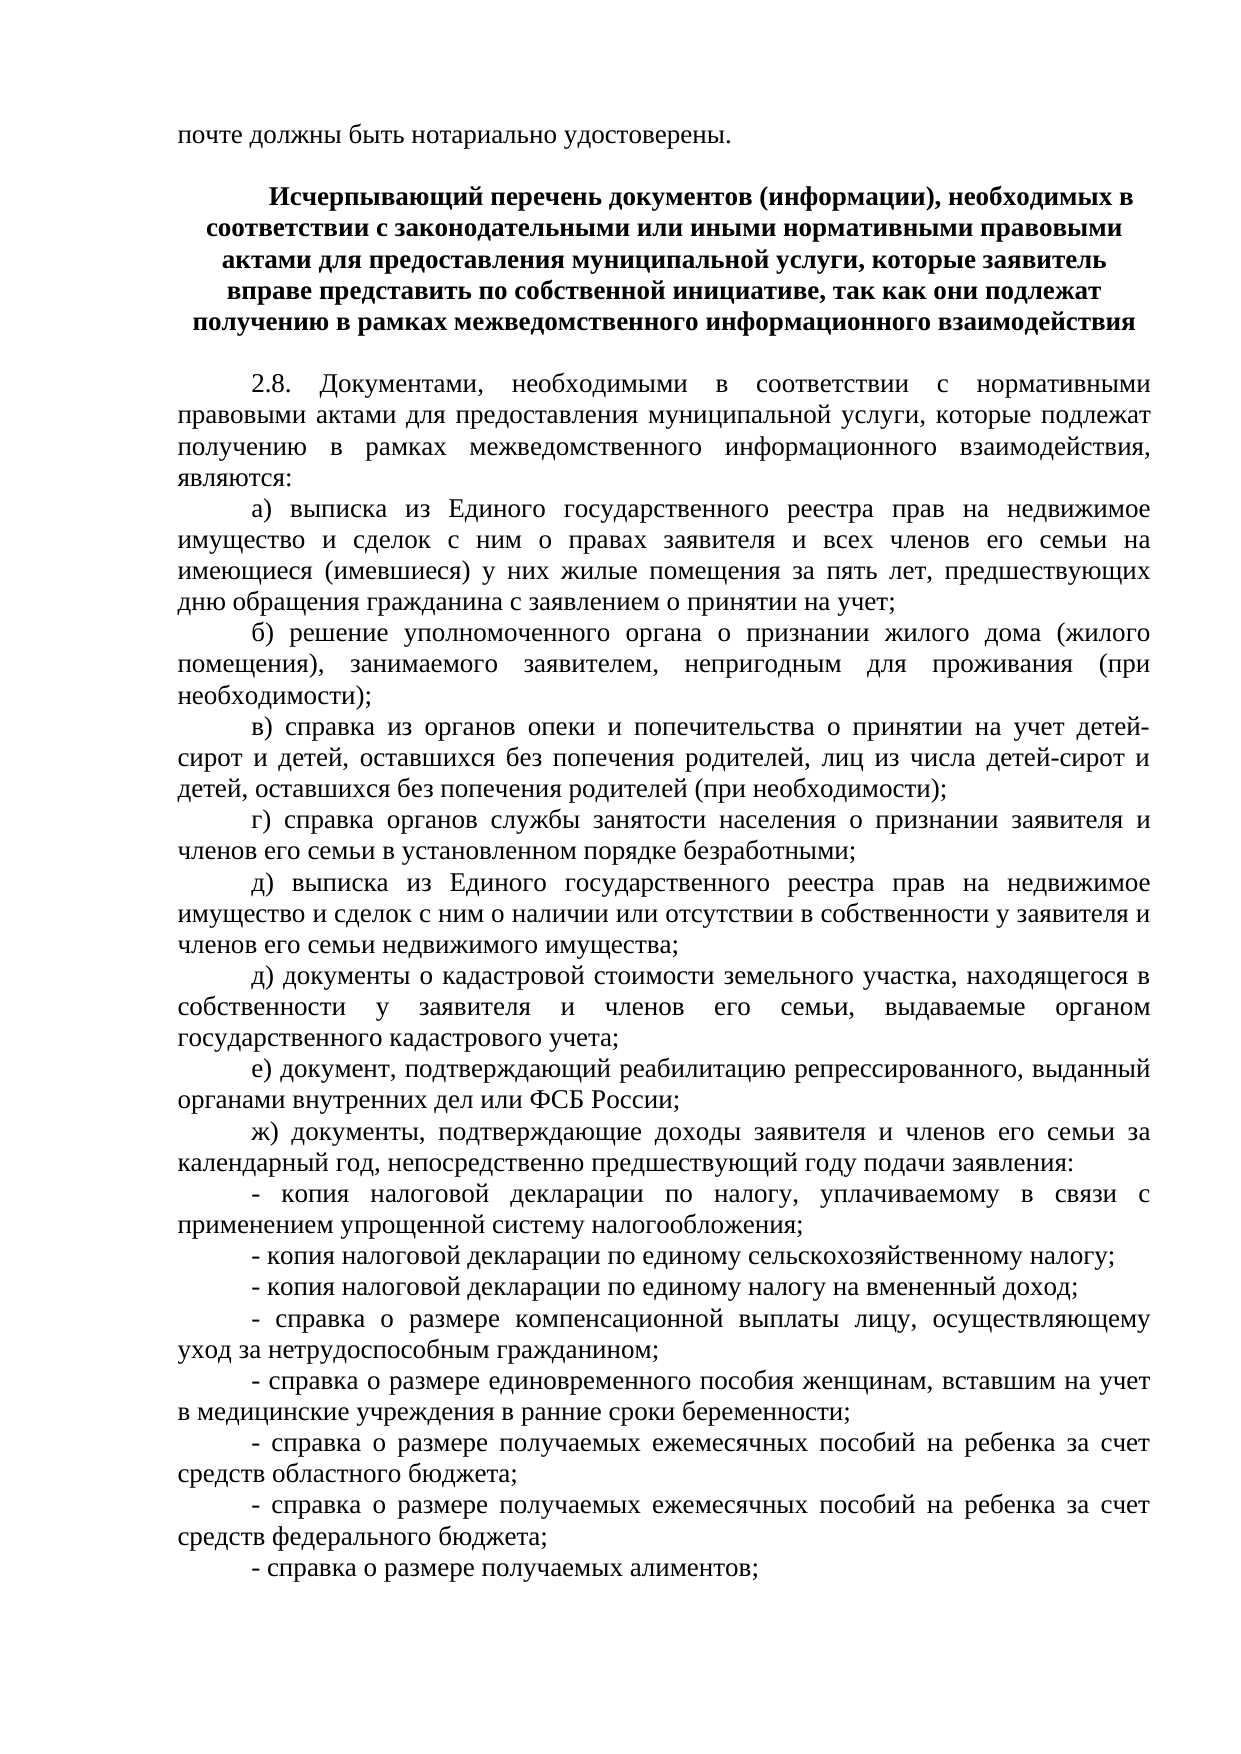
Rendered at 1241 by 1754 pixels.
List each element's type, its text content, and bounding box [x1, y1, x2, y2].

text - справка о размере единовременного пособия женщинам, вставшим на учет в медицинские учреждения в ранние сроки беременности; [177, 1364, 1152, 1426]
text - справка о размере получаемых ежемесячных пособий на ребенка за счет средств федерального бюджета; [177, 1488, 1152, 1551]
text г) справка органов службы занятости населения о признании заявителя и членов его семьи в установленном порядке безработными; [177, 803, 1152, 866]
text - справка о размере получаемых ежемесячных пособий на ребенка за счет средств областного бюджета; [177, 1426, 1152, 1488]
text - справка о размере компенсационной выплаты лицу, осуществляющему уход за нетрудоспособным гражданином; [177, 1302, 1152, 1364]
text д) документы о кадастровой стоимости земельного участка, находящегося в собственности у заявителя и членов его семьи, выдаваемые органом государственного кадастрового учета; [177, 959, 1152, 1052]
text в) справка из органов опеки и попечительства о принятии на учет детей-сирот и детей, оставшихся без попечения родителей, лиц из числа детей-сирот и детей, оставшихся без попечения родителей (при необходимости); [177, 710, 1152, 803]
text б) решение уполномоченного органа о признании жилого дома (жилого помещения), занимаемого заявителем, непригодным для проживания (при необходимости); [177, 616, 1152, 710]
text е) документ, подтверждающий реабилитацию репрессированного, выданный органами внутренних дел или ФСБ России; [177, 1052, 1152, 1115]
text ж) документы, подтверждающие доходы заявителя и членов его семьи за календарный год, непосредственно предшествующий году подачи заявления: [177, 1115, 1152, 1177]
text - копия налоговой декларации по налогу, уплачиваемому в связи с применением упрощенной систему налогообложения; [177, 1177, 1152, 1239]
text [177, 118, 1152, 149]
text а) выписка из Единого государственного реестра прав на недвижимое имущество и сделок с ним о правах заявителя и всех членов его семьи на имеющиеся (имевшиеся) у них жилые помещения за пять лет, предшествующих дню обращения гражданина с заявлением о принятии на учет; [177, 492, 1152, 616]
text - копия налоговой декларации по единому сельскохозяйственному налогу; [177, 1239, 1152, 1271]
text 2.8. Документами, необходимыми в соответствии с нормативными правовыми актами для предоставления муниципальной услуги, которые подлежат получению в рамках межведомственного информационного взаимодействия, являются: [177, 367, 1152, 492]
text - копия налоговой декларации по единому налогу на вмененный доход; [177, 1271, 1152, 1302]
text д) выписка из Единого государственного реестра прав на недвижимое имущество и сделок с ним о наличии или отсутствии в собственности у заявителя и членов его семьи недвижимого имущества; [177, 866, 1152, 959]
text Исчерпывающий перечень документов (информации), необходимых в соответствии с законодательными или иными нормативными правовыми актами для предоставления муниципальной услуги, которые заявитель вправе представить по собственной инициативе, так как они подлежат получению в рамках межведомственного информационного взаимодействия [177, 180, 1152, 336]
text - справка о размере получаемых алиментов; [177, 1551, 1152, 1582]
